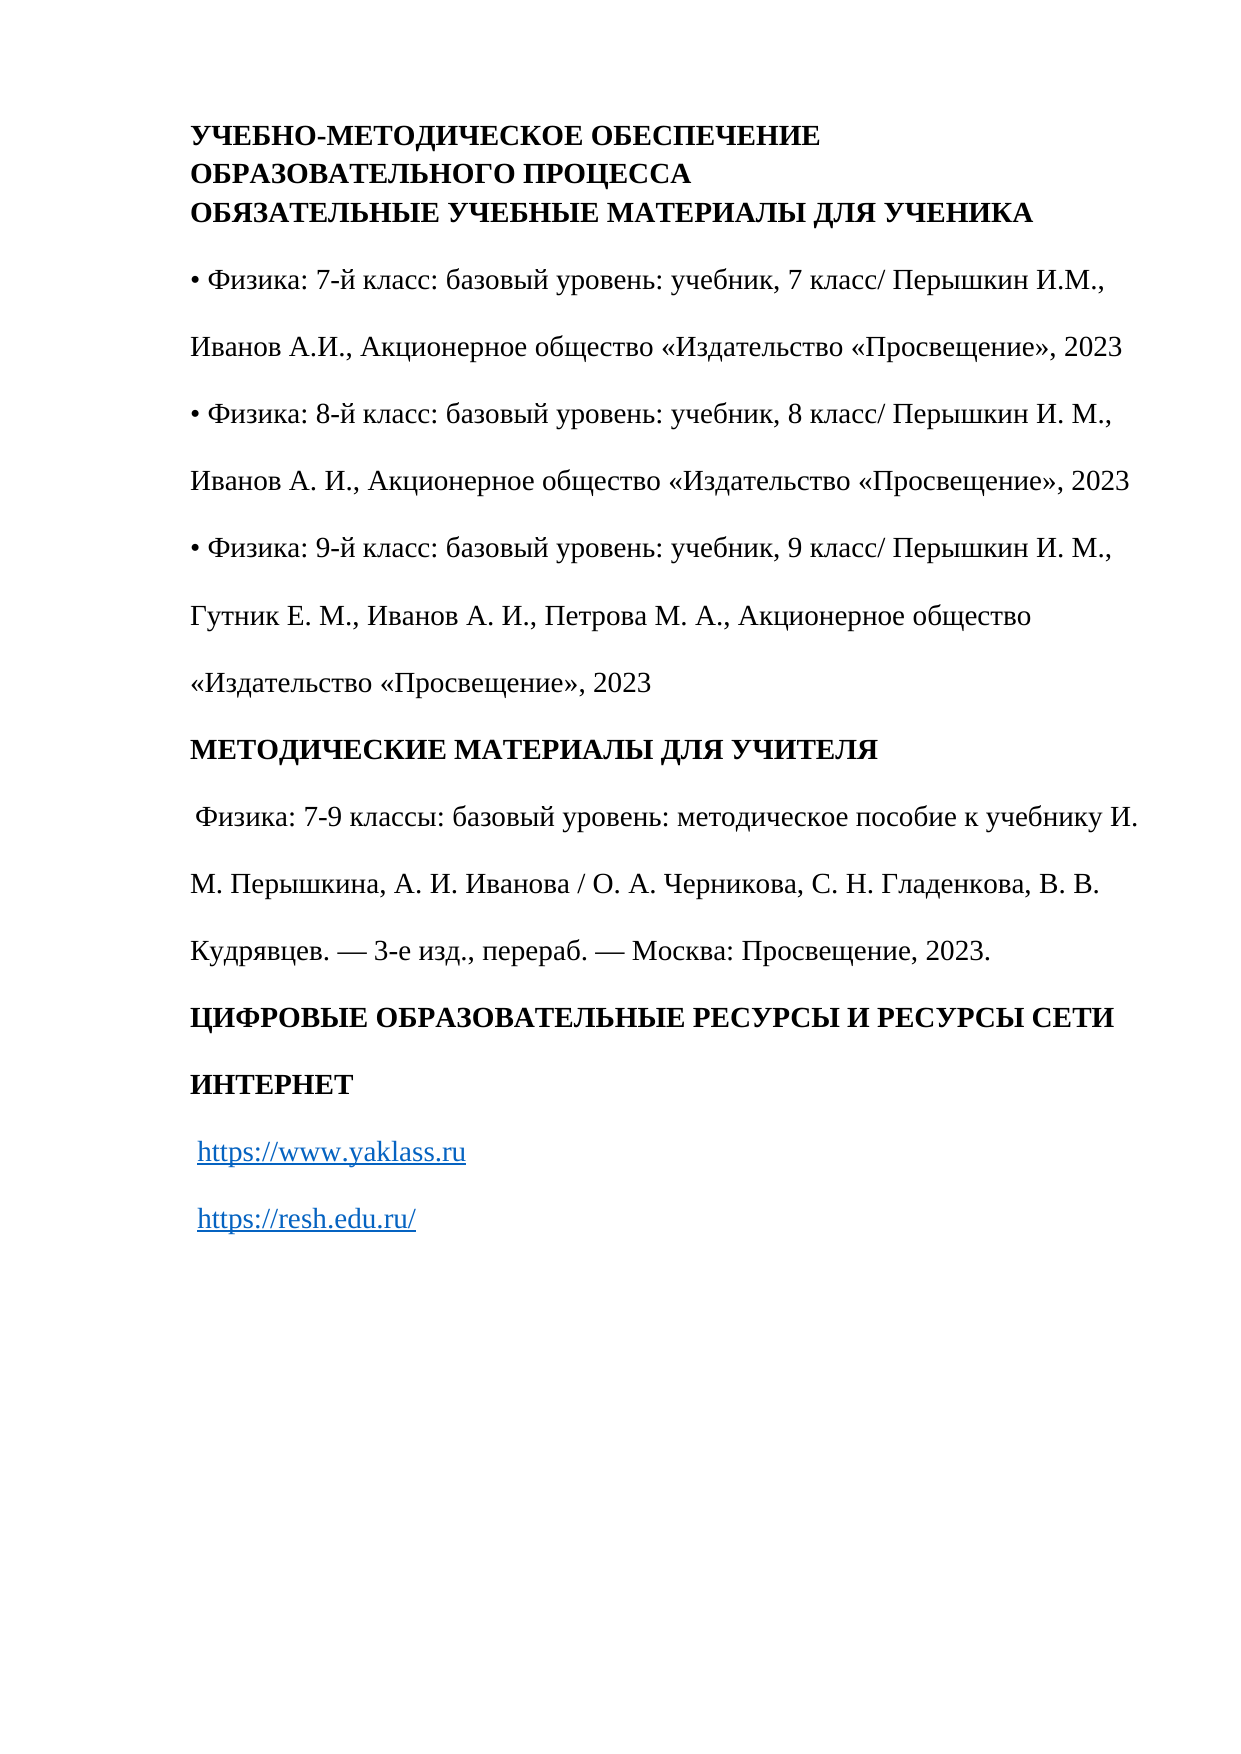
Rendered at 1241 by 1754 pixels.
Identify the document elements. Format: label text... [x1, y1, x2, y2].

text УЧЕБНО-МЕТОДИЧЕСКОЕ ОБЕСПЕЧЕНИЕ ОБРАЗОВАТЕЛЬНОГО ПРОЦЕССА [190, 118, 1152, 190]
text ​​‌‌​ https://www.yaklass.ru https://resh.edu.ru/ [190, 1134, 1152, 1235]
text МЕТОДИЧЕСКИЕ МАТЕРИАЛЫ ДЛЯ УЧИТЕЛЯ [190, 732, 1152, 765]
text ОБЯЗАТЕЛЬНЫЕ УЧЕБНЫЕ МАТЕРИАЛЫ ДЛЯ УЧЕНИКА [190, 195, 1152, 229]
text ​‌‌ Физика: 7-9 классы: базовый уровень: методическое пособие к учебнику И. М. Перышкина, А. И. Иванова / О. А. Черникова, С. Н. Гладенкова, В. В. Кудрявцев. — 3-е изд., перераб. — Москва: Просвещение, 2023. ЦИФРОВЫЕ ОБРАЗОВАТЕЛЬНЫЕ РЕСУРСЫ И РЕСУРСЫ СЕТИ ИНТЕРНЕТ [190, 799, 1152, 1101]
text ​‌‌​• Физика: 7-й класс: базовый уровень: учебник, 7 класс/ Перышкин И.М., Иванов А.И., Акционерное общество «Издательство «Просвещение», 2023 • Физика: 8-й класс: базовый уровень: учебник, 8 класс/ Перышкин И. М., Иванов А. И., Акционерное общество «Издательство «Просвещение», 2023 • Физика: 9-й класс: базовый уровень: учебник, 9 класс/ Перышкин И. М., Гутник Е. М., Иванов А. И., Петрова М. А., Акционерное общество «Издательство «Просвещение»​‌‌, 2023 [190, 262, 1152, 698]
